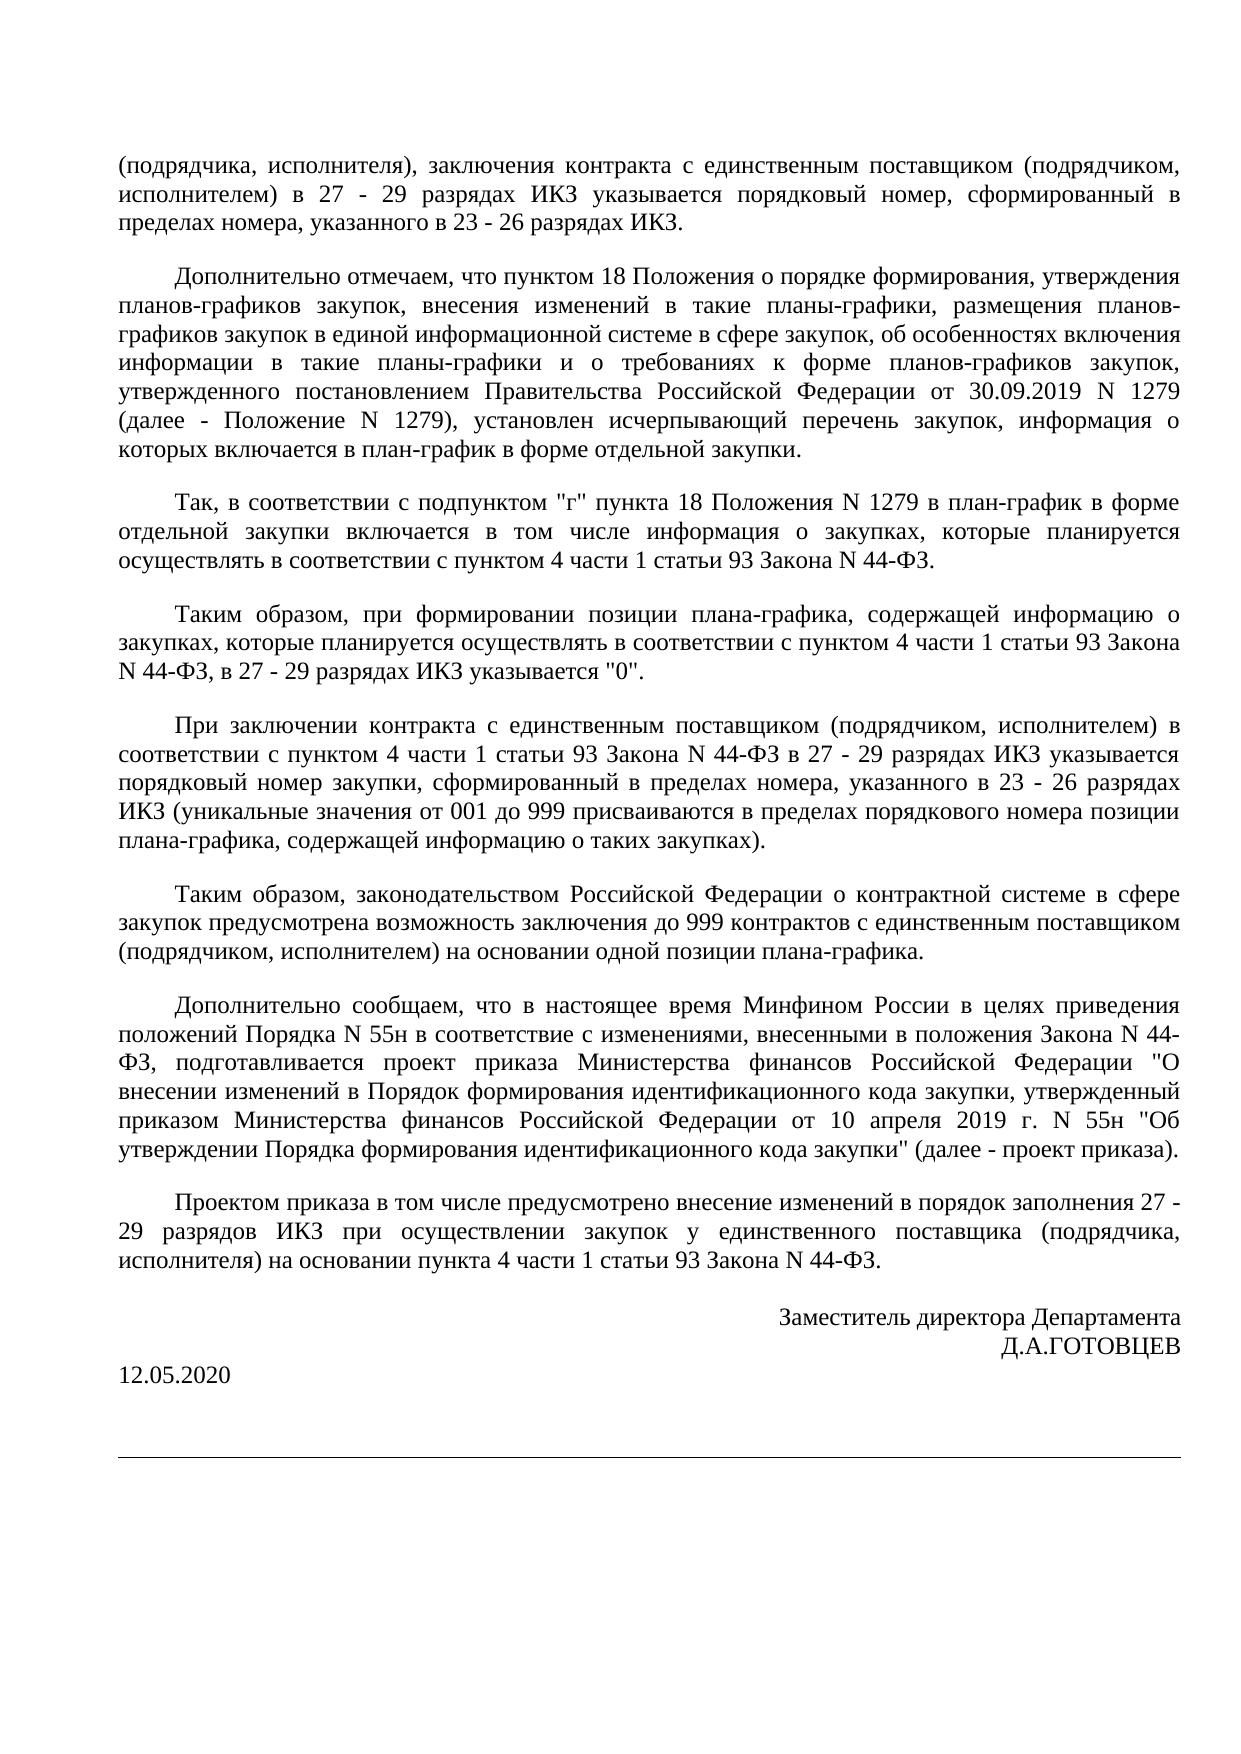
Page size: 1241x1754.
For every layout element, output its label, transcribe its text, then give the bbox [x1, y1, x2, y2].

text Проектом приказа в том числе предусмотрено внесение изменений в порядок заполнения 27 - 29 разрядов ИКЗ при осуществлении закупок у единственного поставщика (подрядчика, исполнителя) на основании пункта 4 части 1 статьи 93 Закона N 44-ФЗ. [118, 1187, 1181, 1274]
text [118, 150, 1181, 236]
text Заместитель директора Департамента [118, 1302, 1181, 1331]
text Дополнительно отмечаем, что пунктом 18 Положения о порядке формирования, утверждения планов-графиков закупок, внесения изменений в такие планы-графики, размещения планов-графиков закупок в единой информационной системе в сфере закупок, об особенностях включения информации в такие планы-графики и о требованиях к форме планов-графиков закупок, утвержденного постановлением Правительства Российской Федерации от 30.09.2019 N 1279 (далее - Положение N 1279), установлен исчерпывающий перечень закупок, информация о которых включается в план-график в форме отдельной закупки. [118, 261, 1181, 462]
text Таким образом, при формировании позиции плана-графика, содержащей информацию о закупках, которые планируется осуществлять в соответствии с пунктом 4 части 1 статьи 93 Закона N 44-ФЗ, в 27 - 29 разрядах ИКЗ указывается "0". [118, 599, 1181, 685]
text Д.А.ГОТОВЦЕВ [118, 1331, 1181, 1360]
text Таким образом, законодательством Российской Федерации о контрактной системе в сфере закупок предусмотрена возможность заключения до 999 контрактов с единственным поставщиком (подрядчиком, исполнителем) на основании одной позиции плана-графика. [118, 879, 1181, 965]
text 12.05.2020 [118, 1360, 1181, 1389]
text Дополнительно сообщаем, что в настоящее время Минфином России в целях приведения положений Порядка N 55н в соответствие с изменениями, внесенными в положения Закона N 44-ФЗ, подготавливается проект приказа Министерства финансов Российской Федерации "О внесении изменений в Порядок формирования идентификационного кода закупки, утвержденный приказом Министерства финансов Российской Федерации от 10 апреля 2019 г. N 55н "Об утверждении Порядка формирования идентификационного кода закупки" (далее - проект приказа). [118, 990, 1181, 1162]
text При заключении контракта с единственным поставщиком (подрядчиком, исполнителем) в соответствии с пунктом 4 части 1 статьи 93 Закона N 44-ФЗ в 27 - 29 разрядах ИКЗ указывается порядковый номер закупки, сформированный в пределах номера, указанного в 23 - 26 разрядах ИКЗ (уникальные значения от 001 до 999 присваиваются в пределах порядкового номера позиции плана-графика, содержащей информацию о таких закупках). [118, 710, 1181, 854]
text Так, в соответствии с подпунктом "г" пункта 18 Положения N 1279 в план-график в форме отдельной закупки включается в том числе информация о закупках, которые планируется осуществлять в соответствии с пунктом 4 части 1 статьи 93 Закона N 44-ФЗ. [118, 487, 1181, 574]
